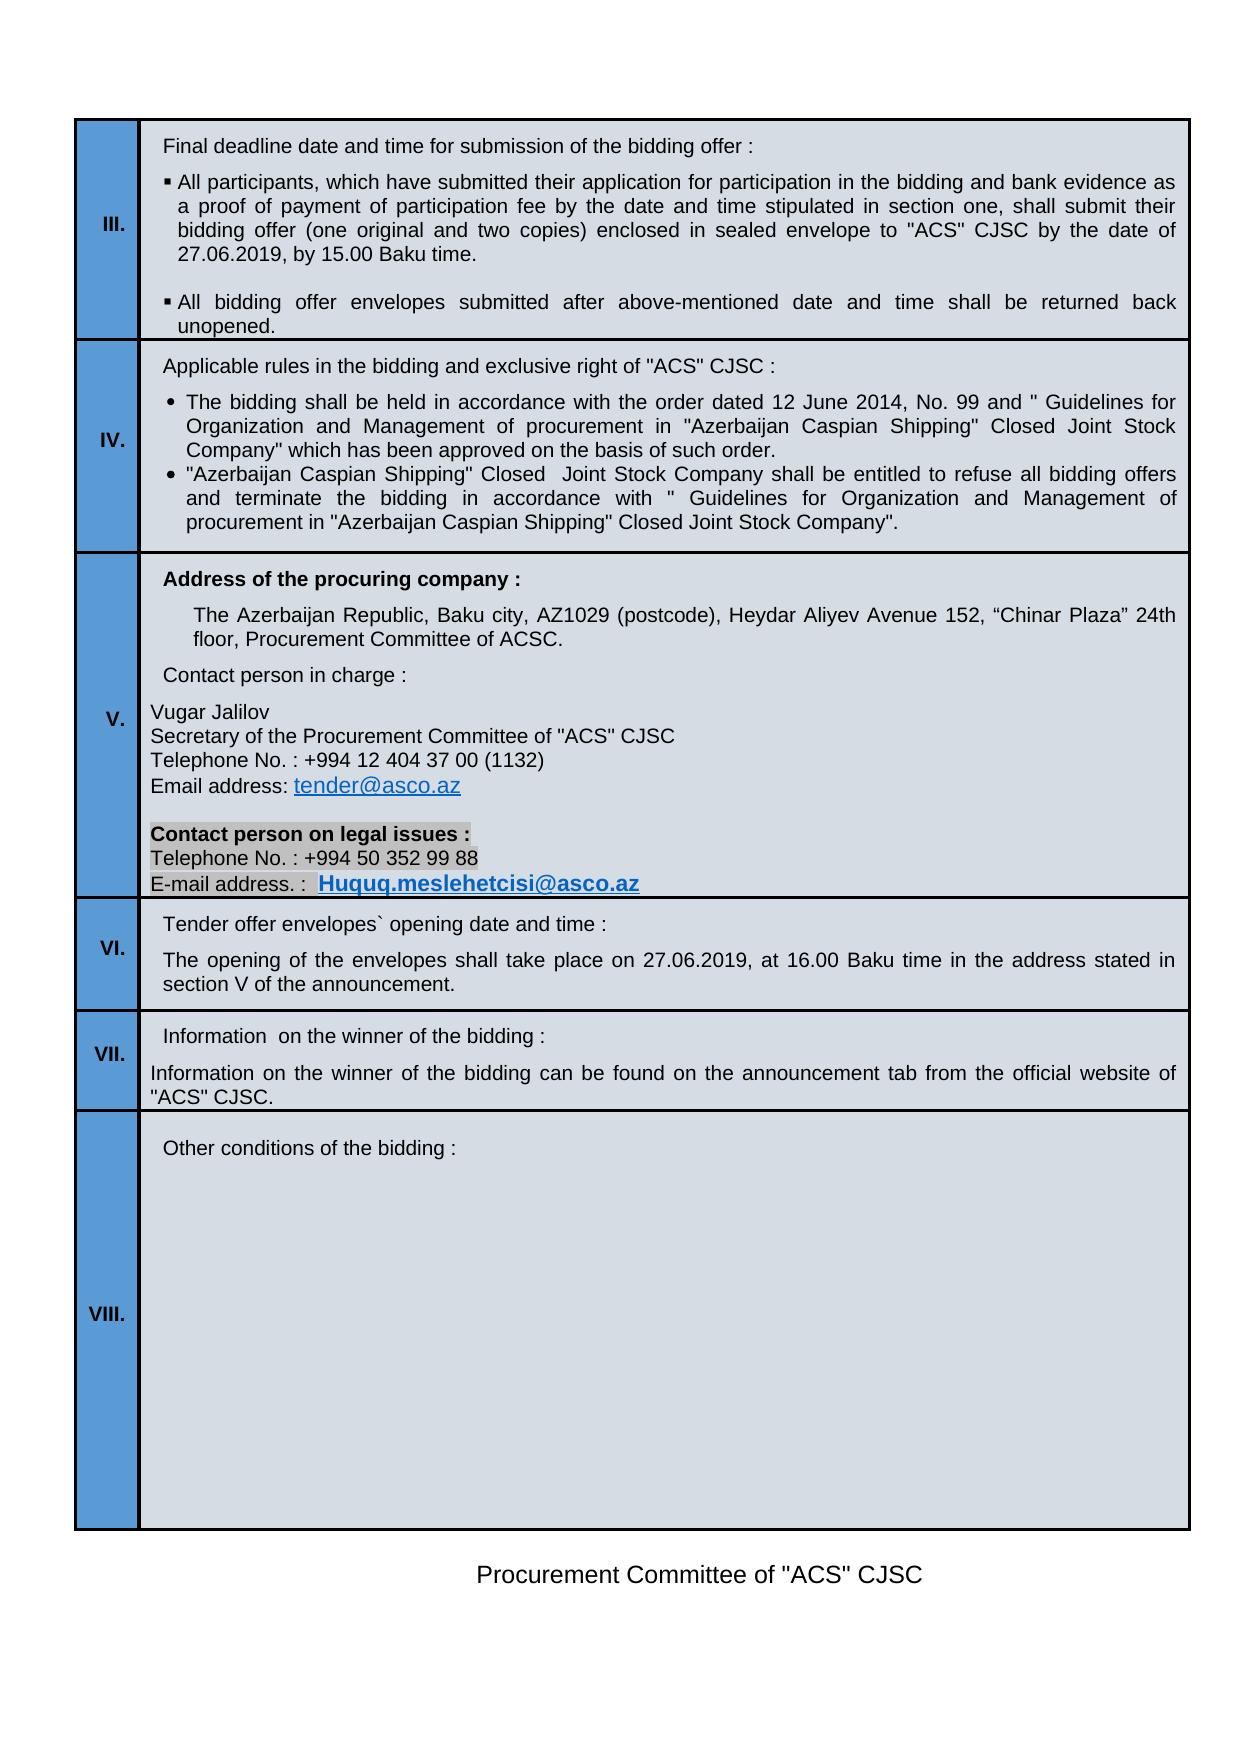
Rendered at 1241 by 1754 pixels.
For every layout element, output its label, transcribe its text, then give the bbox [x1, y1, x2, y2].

table_cell [77, 1012, 137, 1109]
table_cell [77, 341, 137, 551]
table_cell [77, 554, 137, 896]
text Procurement Committee of "ACS" CJSC [112, 1559, 1213, 1588]
table_cell Final deadline date and time for submission of the bidding offer : All participants, which have submitted their application for participation in the bidding and bank evidence as a proof of payment of participation fee by the date and time stipulated in section one, shall submit their bidding offer (one original and two copies) enclosed in sealed envelope to "ACS" CJSC by the date of 27.06.2019, by 15.00 Baku time. All bidding offer envelopes submitted after above-mentioned date and time shall be returned back unopened. [141, 121, 1188, 338]
table_cell Other conditions of the bidding : [141, 1112, 1188, 1528]
table_cell [77, 121, 137, 338]
table_cell [77, 899, 137, 1009]
table_cell [77, 1112, 137, 1528]
table_cell Tender offer envelopes` opening date and time : The opening of the envelopes shall take place on 27.06.2019, at 16.00 Baku time in the address stated in section V of the announcement. [141, 899, 1188, 1009]
table_cell Address of the procuring company : The Azerbaijan Republic, Baku city, AZ1029 (postcode), Heydar Aliyev Avenue 152, “Chinar Plaza” 24th floor, Procurement Committee of ACSC. Contact person in charge : Vugar Jalilov Secretary of the Procurement Committee of "ACS" CJSC Telephone No. : +994 12 404 37 00 (1132) Email address: tender@asco.az Contact person on legal issues : Telephone No. : +994 50 352 99 88 E-mail address. : Huquq.meslehetcisi@asco.az [141, 554, 1188, 896]
table_cell Information on the winner of the bidding : Information on the winner of the bidding can be found on the announcement tab from the official website of "ACS" CJSC. [141, 1012, 1188, 1109]
table_cell Applicable rules in the bidding and exclusive right of "ACS" CJSC : The bidding shall be held in accordance with the order dated 12 June 2014, No. 99 and " Guidelines for Organization and Management of procurement in "Azerbaijan Caspian Shipping" Closed Joint Stock Company" which has been approved on the basis of such order. "Azerbaijan Caspian Shipping" Closed Joint Stock Company shall be entitled to refuse all bidding offers and terminate the bidding in accordance with " Guidelines for Organization and Management of procurement in "Azerbaijan Caspian Shipping" Closed Joint Stock Company". [141, 341, 1188, 551]
